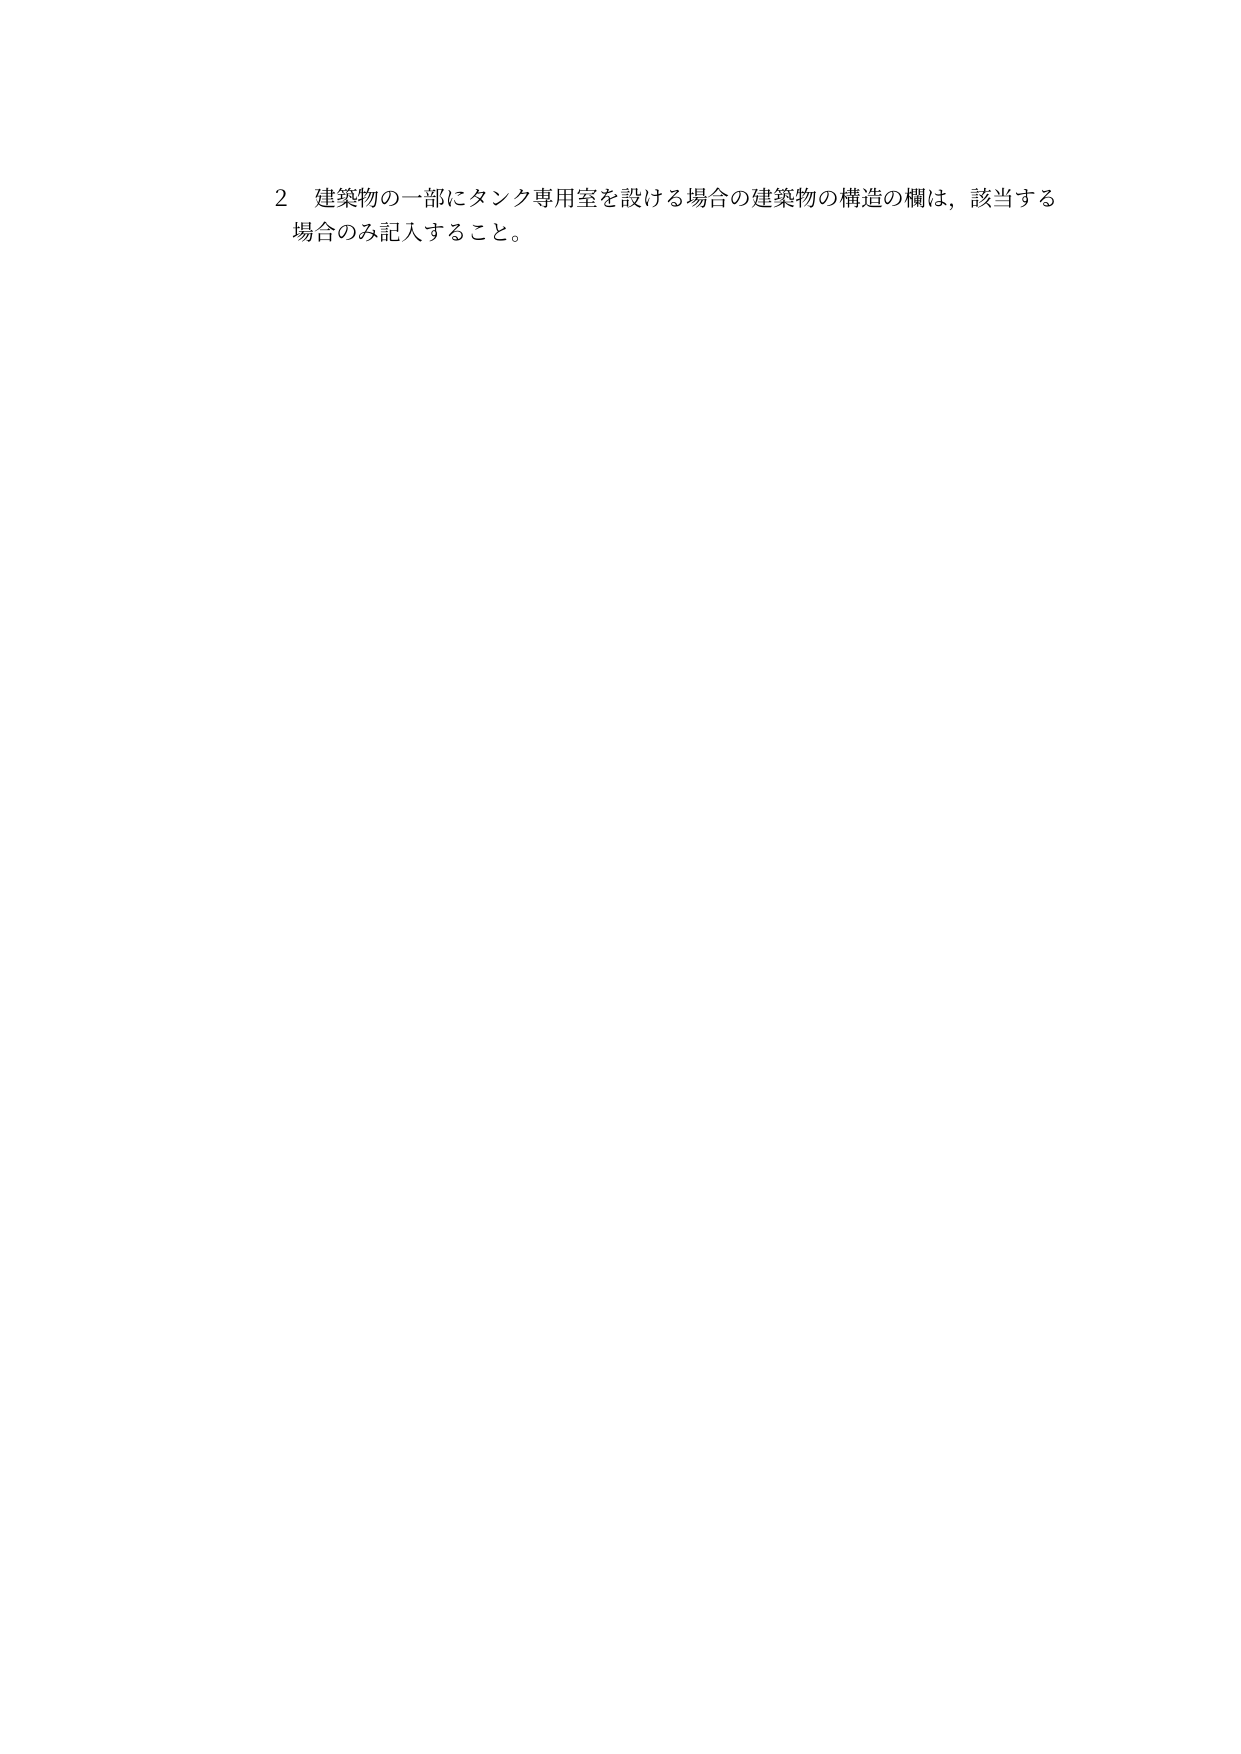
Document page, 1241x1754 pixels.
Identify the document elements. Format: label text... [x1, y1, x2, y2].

text ２ 建築物の一部にタンク専用室を設ける場合の建築物の構造の欄は，該当する場合のみ記入すること。 [183, 179, 1058, 249]
